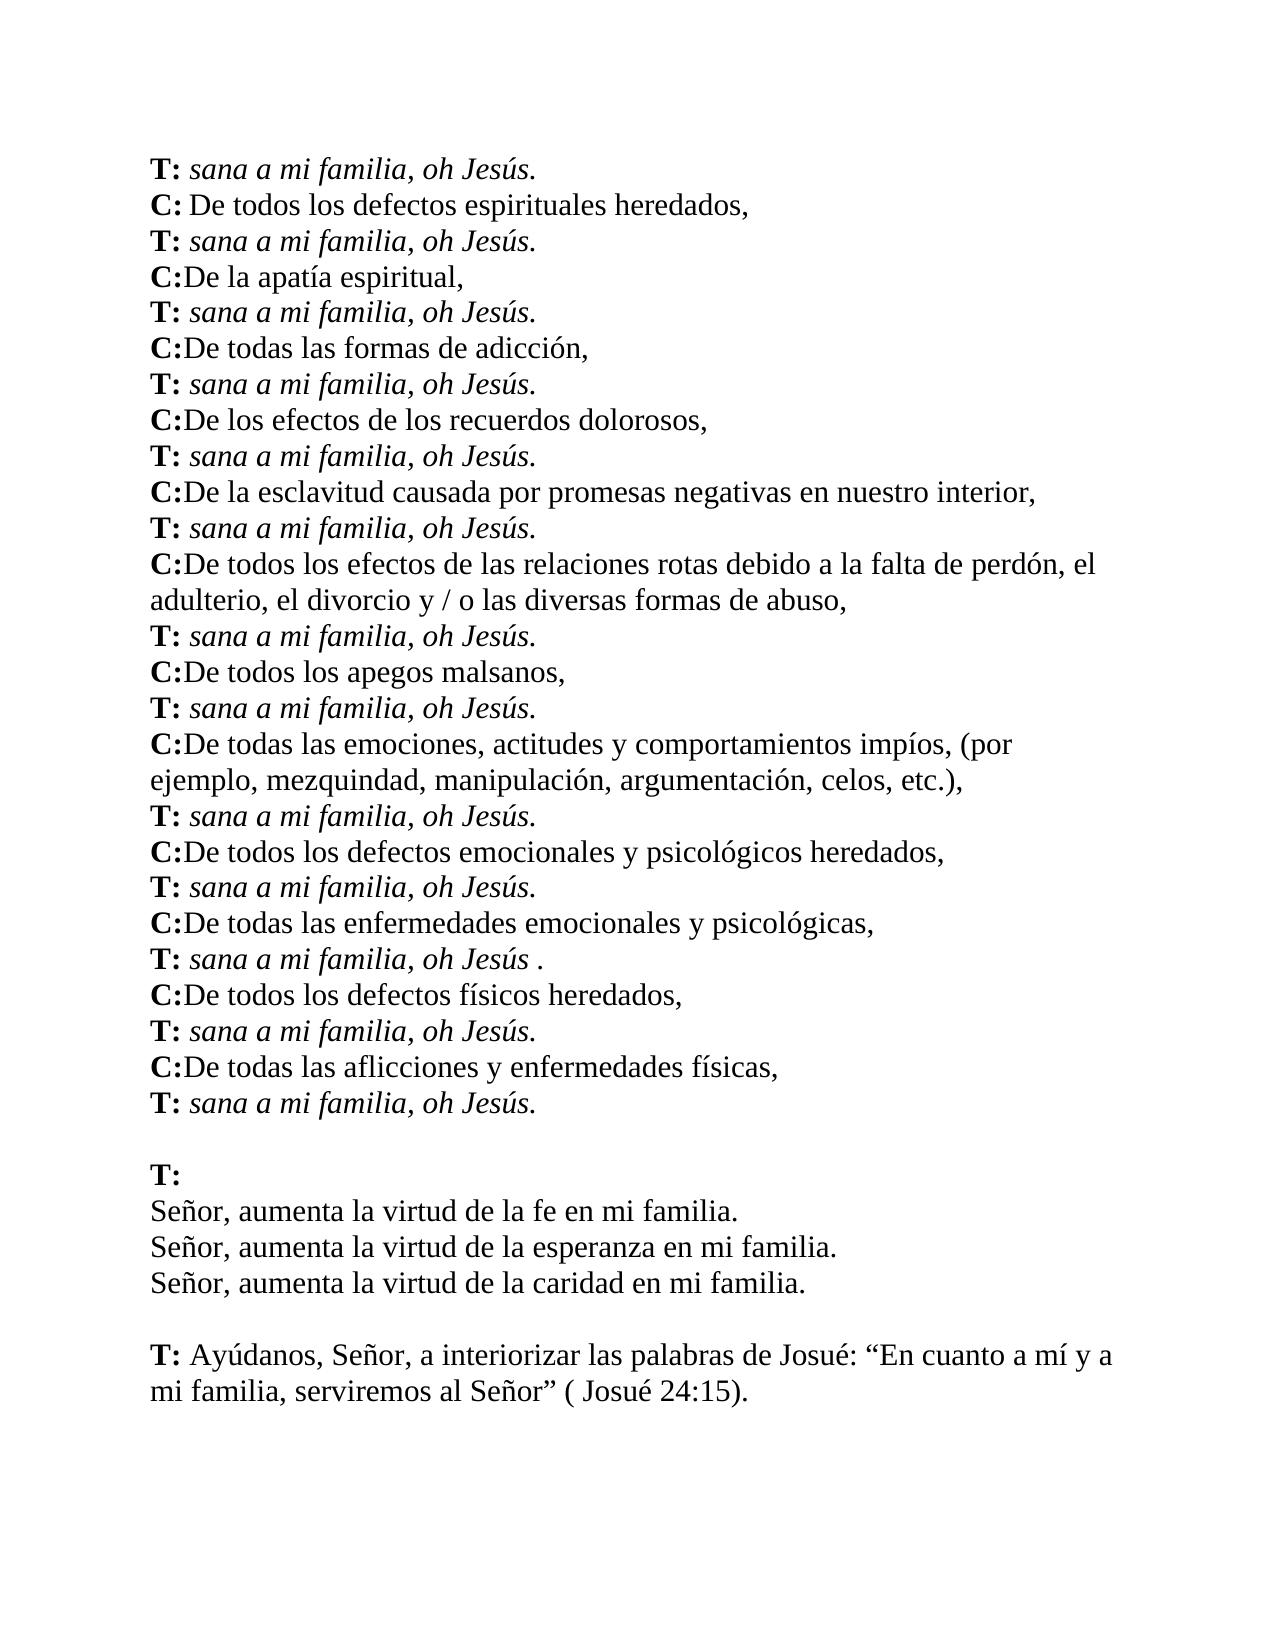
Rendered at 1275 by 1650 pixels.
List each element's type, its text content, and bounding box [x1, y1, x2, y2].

text Señor, aumenta la virtud de la fe en mi familia. Señor, aumenta la virtud de la esperanza en mi familia. Señor, aumenta la virtud de la caridad en mi familia. [150, 1192, 1125, 1300]
text T: [150, 1156, 1125, 1192]
text T: Ayúdanos, Señor, a interiorizar las palabras de Josué: “En cuanto a mí y a mi familia, serviremos al Señor” ( Josué 24:15). [150, 1336, 1125, 1408]
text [150, 150, 1125, 1120]
